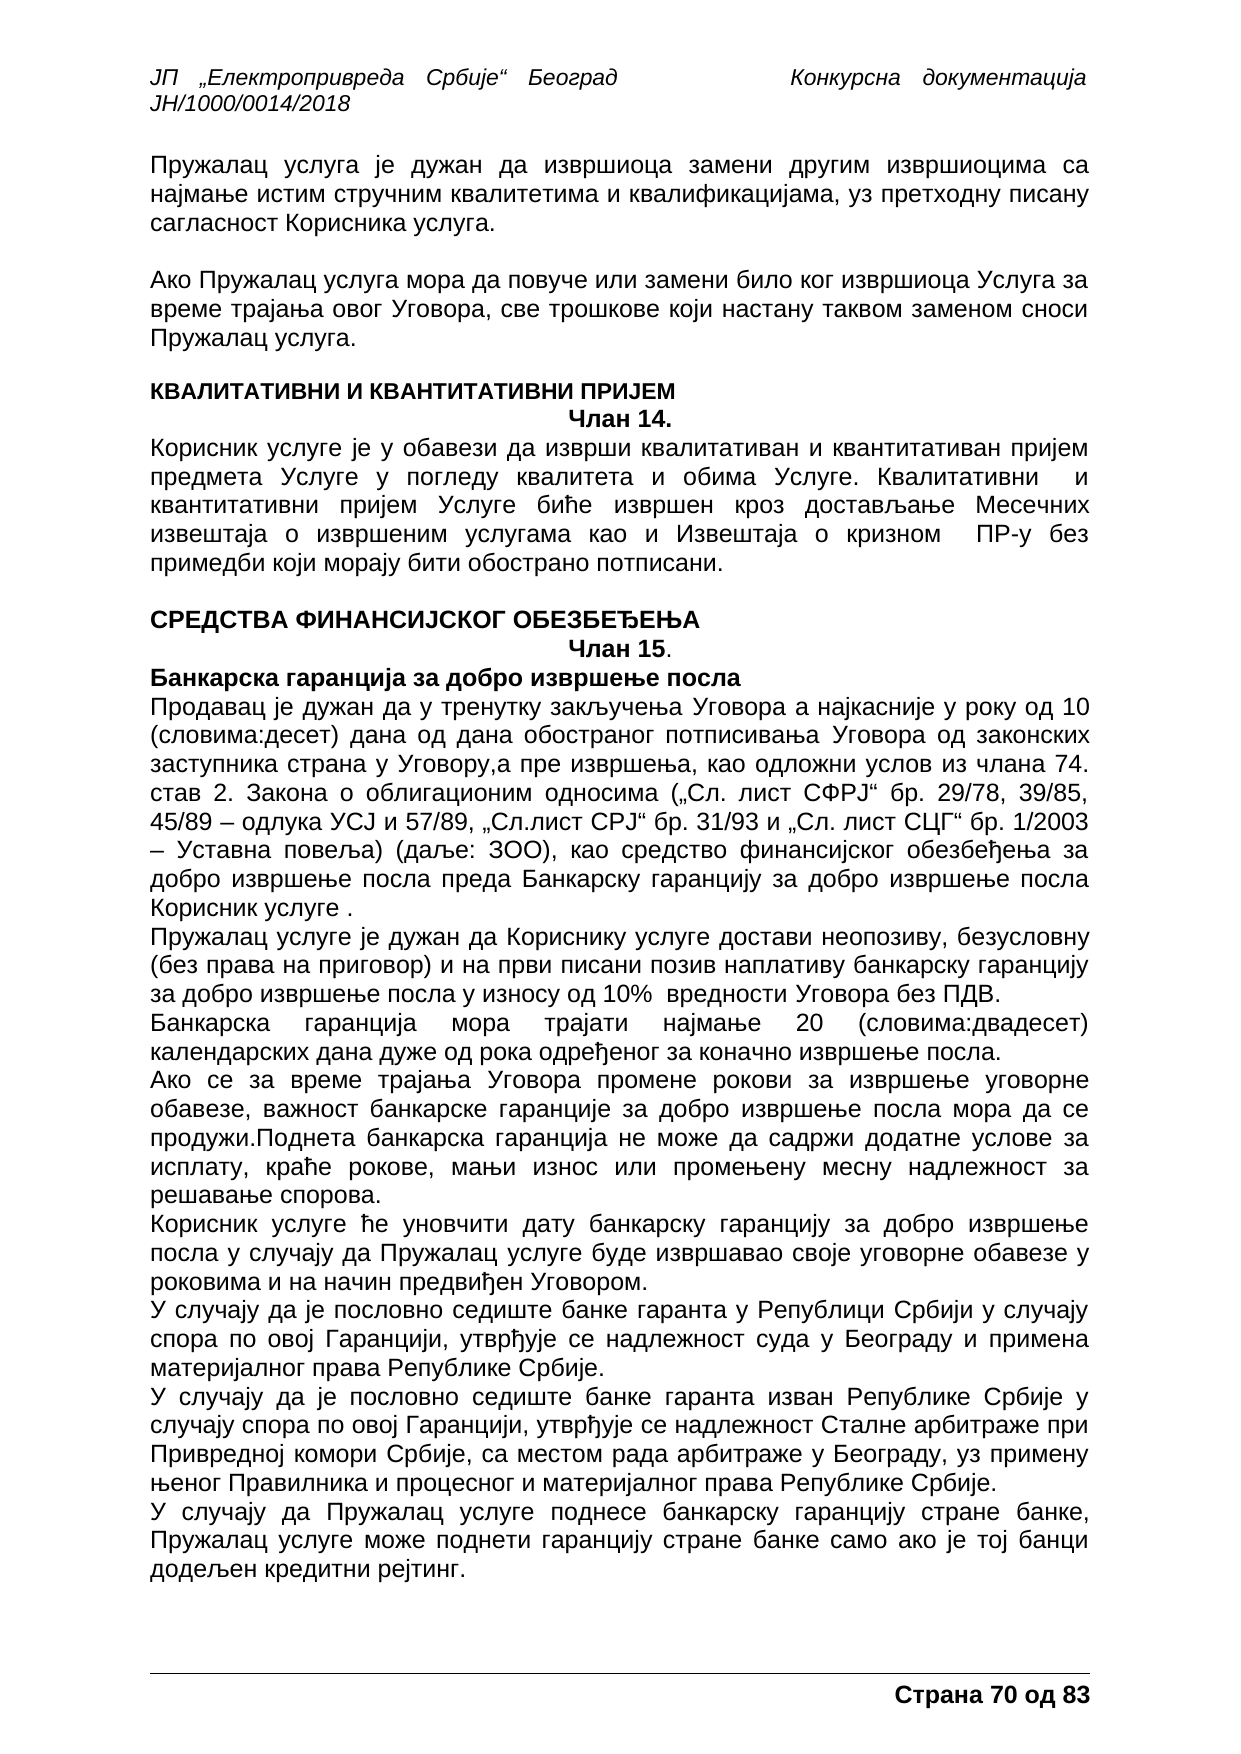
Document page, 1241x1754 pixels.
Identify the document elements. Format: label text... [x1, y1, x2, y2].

text Банкарска гаранција за добро извршење посла [150, 663, 1090, 691]
text КВАЛИТАТИВНИ И КВАНТИТАТИВНИ ПРИЈЕМ [150, 378, 1090, 404]
text Корисник услуге ће уновчити дату банкарску гаранцију за добро извршење посла у случају да Пружалац услуге буде извршавао своје уговорне обавезе у роковима и на начин предвиђен Уговором. [150, 1209, 1090, 1295]
text Ако се за време трајања Уговора промене рокови за извршење уговорне обавезе, важност банкарске гаранције за добро извршење посла мора да се продужи.Поднета банкарска гаранција не може да садржи додатне услове за исплату, краће рокове, мањи износ или промењену месну надлежност за решавање спорова. [150, 1065, 1090, 1209]
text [150, 150, 1090, 236]
text У случају да Пружалац услуге поднесе банкарску гаранцију стране банке, Пружалац услуге може поднети гаранцију стране банке само ако је тој банци додељен кредитни рејтинг. [150, 1496, 1090, 1583]
text У случају да је пословно седиште банке гаранта изван Републике Србије у случају спора по овој Гаранцији, утврђује се надлежност Сталне арбитраже при Привредној комори Србије, са местом рада арбитраже у Београду, уз примену њеног Правилника и процесног и материјалног права Републике Србије. [150, 1381, 1090, 1496]
text Корисник услуге је у обавези да изврши квалитативан и квантитативан пријем предмета Услуге у погледу квалитета и обима Услуге. Квалитативни и квантитативни пријем Услуге биће извршен кроз достављање Meсечних извештаја о извршеним услугама као и Извештаја о кризном ПР-у без примедби који морају бити обострано потписани. [150, 433, 1090, 576]
text Продавац је дужан да у тренутку закључења Уговора а најкасније у року од 10 (словима:десет) дана од дана обостраног потписивања Уговора од законских заступника страна у Уговору,а пре извршења, као одложни услов из члана 74. став 2. Закона о облигационим односима („Сл. лист СФРЈ“ бр. 29/78, 39/85, 45/89 – одлука УСЈ и 57/89, „Сл.лист СРЈ“ бр. 31/93 и „Сл. лист СЦГ“ бр. 1/2003 – Уставна повеља) (даље: ЗОО), као средство финансијског обезбеђења за добро извршење посла преда Банкарску гаранцију за добро извршење посла Корисник услуге . [150, 691, 1090, 921]
text Ако Пружалац услуга мора да повуче или замени било ког извршиоца Услуга за време трајања овог Уговора, све трошкове који настану таквом заменом сноси Пружалац услуга. [150, 265, 1090, 351]
text У случају да је пословно седиште банке гаранта у Републици Србији у случају спора по овој Гаранцији, утврђује се надлежност суда у Београду и примена материјалног права Републике Србије. [150, 1295, 1090, 1381]
text Члан 14. [150, 404, 1090, 433]
text СРЕДСТВА ФИНАНСИЈСКОГ ОБЕЗБЕЂЕЊА [150, 605, 1090, 634]
text Банкарска гаранција мора трајати најмање 20 (словима:двадесет) календарских дана дуже од рока одређеног за коначно извршење посла. [150, 1008, 1090, 1065]
text Члан 15. [150, 634, 1090, 663]
text Пружалац услуге је дужан да Кориснику услуге достави неопозиву, безусловну (без права на приговор) и на први писани позив наплативу банкарску гаранцију за добро извршење посла у износу од 10% вредности Уговора без ПДВ. [150, 921, 1090, 1008]
